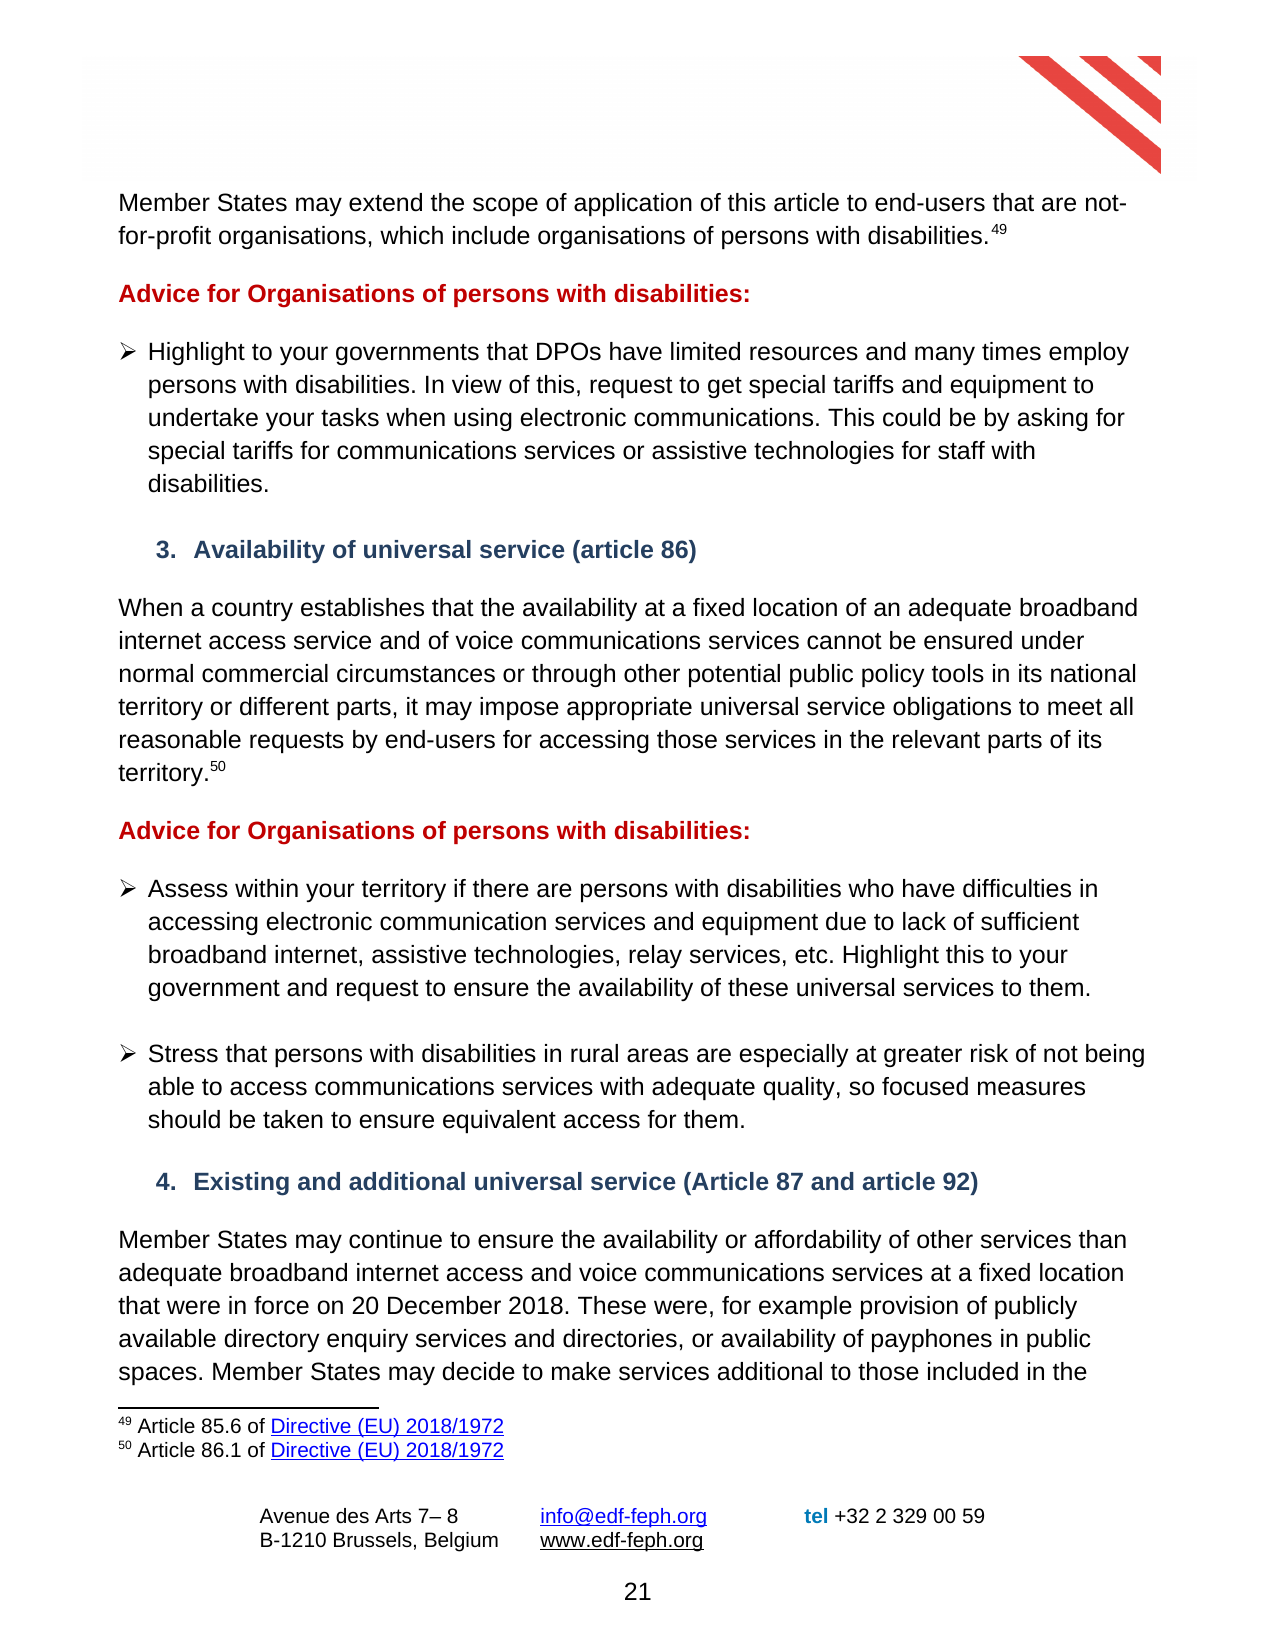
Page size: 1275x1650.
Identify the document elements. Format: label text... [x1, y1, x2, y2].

text Advice for Organisations of persons with disabilities: [118, 279, 1157, 307]
picture [82, 56, 1198, 181]
text Advice for Organisations of persons with disabilities: [118, 816, 1157, 845]
subtitle Existing and additional universal service (Article 87 and article 92) [156, 1167, 1157, 1196]
subtitle Availability of universal service (article 86) [156, 535, 1157, 564]
text When a country establishes that the availability at a fixed location of an adequate broadband internet access service and of voice communications services cannot be ensured under normal commercial circumstances or through other potential public policy tools in its national territory or different parts, it may impose appropriate universal service obligations to meet all reasonable requests by end-users for accessing those services in the relevant parts of its territory. [118, 593, 1157, 787]
list Highlight to your governments that DPOs have limited resources and many times employ persons with disabilities. In view of this, request to get special tariffs and equipment to undertake your tasks when using electronic communications. This could be by asking for special tariffs for communications services or assistive technologies for staff with disabilities. [118, 337, 1157, 498]
text Member States may extend the scope of application of this article to end-users that are not-for-profit organisations, which include organisations of persons with disabilities. [118, 188, 1157, 249]
list Assess within your territory if there are persons with disabilities who have difficulties in accessing electronic communication services and equipment due to lack of sufficient broadband internet, assistive technologies, relay services, etc. Highlight this to your government and request to ensure the availability of these universal services to them. [118, 874, 1157, 1002]
list Stress that persons with disabilities in rural areas are especially at greater risk of not being able to access communications services with adequate quality, so focused measures should be taken to ensure equivalent access for them. [118, 1039, 1157, 1134]
